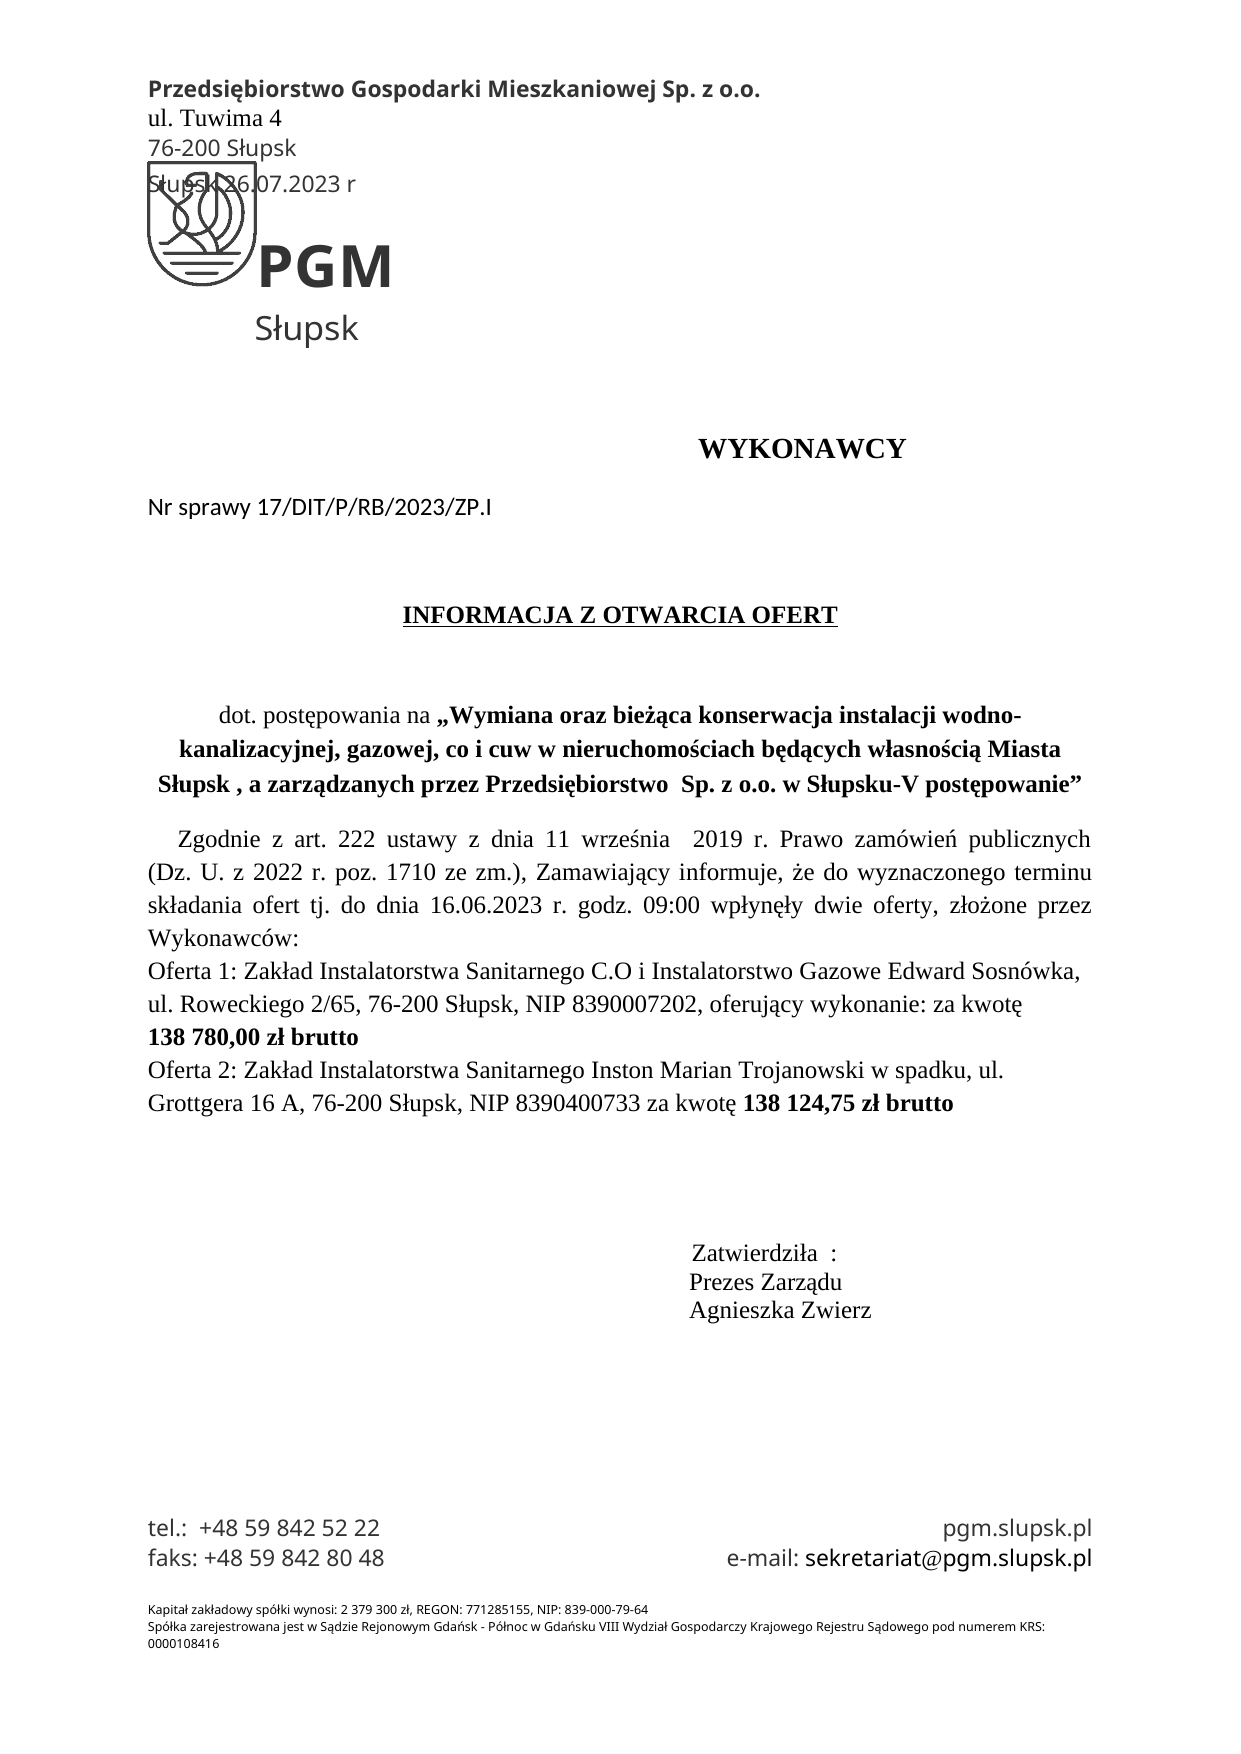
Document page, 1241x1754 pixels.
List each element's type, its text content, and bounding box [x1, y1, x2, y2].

text Zgodnie z art. 222 ustawy z dnia 11 września 2019 r. Prawo zamówień publicznych (Dz. U. z 2022 r. poz. 1710 ze zm.), Zamawiający informuje, że do wyznaczonego terminu składania ofert tj. do dnia 16.06.2023 r. godz. 09:00 wpłynęły dwie oferty, złożone przez Wykonawców: [148, 824, 1093, 952]
text Nr sprawy 17/DIT/P/RB/2023/ZP.I [148, 491, 1093, 521]
text dot. postępowania na „Wymiana oraz bieżąca konserwacja instalacji wodno-kanalizacyjnej, gazowej, co i cuw w nieruchomościach będących własnością Miasta Słupsk , a zarządzanych przez Przedsiębiorstwo Sp. z o.o. w Słupsku-V postępowanie” [148, 700, 1093, 797]
text Oferta 2: Zakład Instalatorstwa Sanitarnego Inston Marian Trojanowski w spadku, ul. Grottgera 16 A, 76-200 Słupsk, NIP 8390400733 za kwotę 138 124,75 zł brutto [148, 1055, 1093, 1117]
picture [132, 151, 272, 296]
text WYKONAWCY [148, 432, 1093, 465]
text Prezes Zarządu [148, 1267, 1093, 1296]
text Agnieszka Zwierz [148, 1296, 1093, 1324]
text INFORMACJA Z OTWARCIA OFERT [148, 601, 1093, 629]
text Oferta 1: Zakład Instalatorstwa Sanitarnego C.O i Instalatorstwo Gazowe Edward Sosnówka, ul. Roweckiego 2/65, 76-200 Słupsk, NIP 8390007202, oferujący wykonanie: za kwotę 138 780,00 zł brutto [148, 956, 1093, 1051]
text Zatwierdziła : [148, 1238, 1093, 1267]
